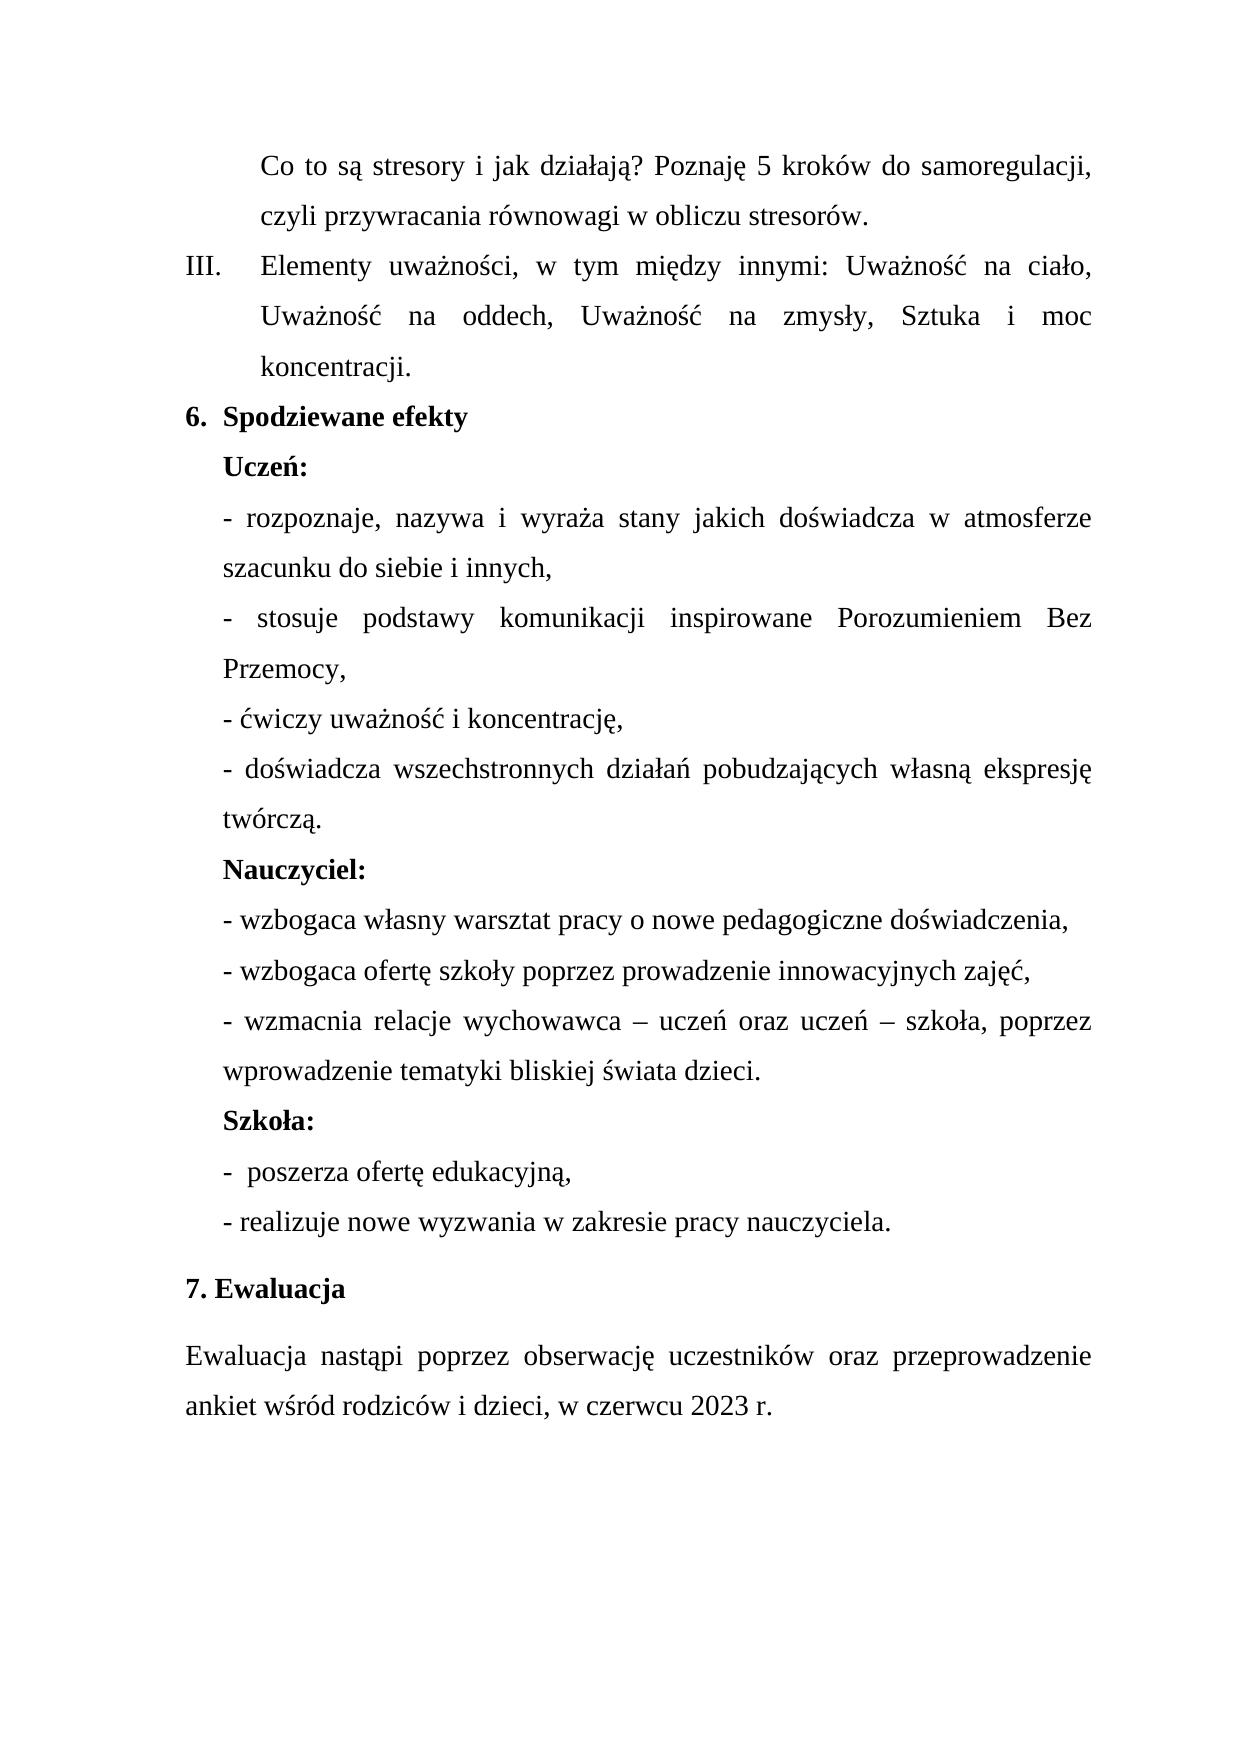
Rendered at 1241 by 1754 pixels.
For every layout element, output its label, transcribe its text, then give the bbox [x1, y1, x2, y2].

list - rozpoznaje, nazywa i wyraża stany jakich doświadcza w atmosferze szacunku do siebie i innych, [223, 500, 1093, 584]
list - doświadcza wszechstronnych działań pobudzających własną ekspresję twórczą. [223, 751, 1093, 835]
list - wzbogaca ofertę szkoły poprzez prowadzenie innowacyjnych zajęć, [223, 953, 1093, 986]
list - poszerza ofertę edukacyjną, [223, 1154, 1093, 1187]
text Ewaluacja nastąpi poprzez obserwację uczestników oraz przeprowadzenie ankiet wśród rodziców i dzieci, w czerwcu 2023 r. [185, 1338, 1093, 1422]
list - wzbogaca własny warsztat pracy o nowe pedagogiczne doświadczenia, [223, 902, 1093, 936]
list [185, 148, 1093, 231]
list Nauczyciel: [223, 852, 1093, 886]
list - realizuje nowe wyzwania w zakresie pracy nauczyciela. [223, 1204, 1093, 1238]
list - stosuje podstawy komunikacji inspirowane Porozumieniem Bez Przemocy, [223, 600, 1093, 684]
list - wzmacnia relacje wychowawca – uczeń oraz uczeń – szkoła, poprzez wprowadzenie tematyki bliskiej świata dzieci. [223, 1003, 1093, 1087]
list Uczeń: [223, 449, 1093, 483]
list Elementy uważności, w tym między innymi: Uważność na ciało, Uważność na oddech, Uważność na zmysły, Sztuka i moc koncentracji. [185, 248, 1093, 382]
list Spodziewane efekty [185, 399, 1093, 433]
list Szkoła: [223, 1103, 1093, 1137]
list - ćwiczy uważność i koncentrację, [223, 701, 1093, 734]
text 7. Ewaluacja [185, 1271, 1093, 1305]
